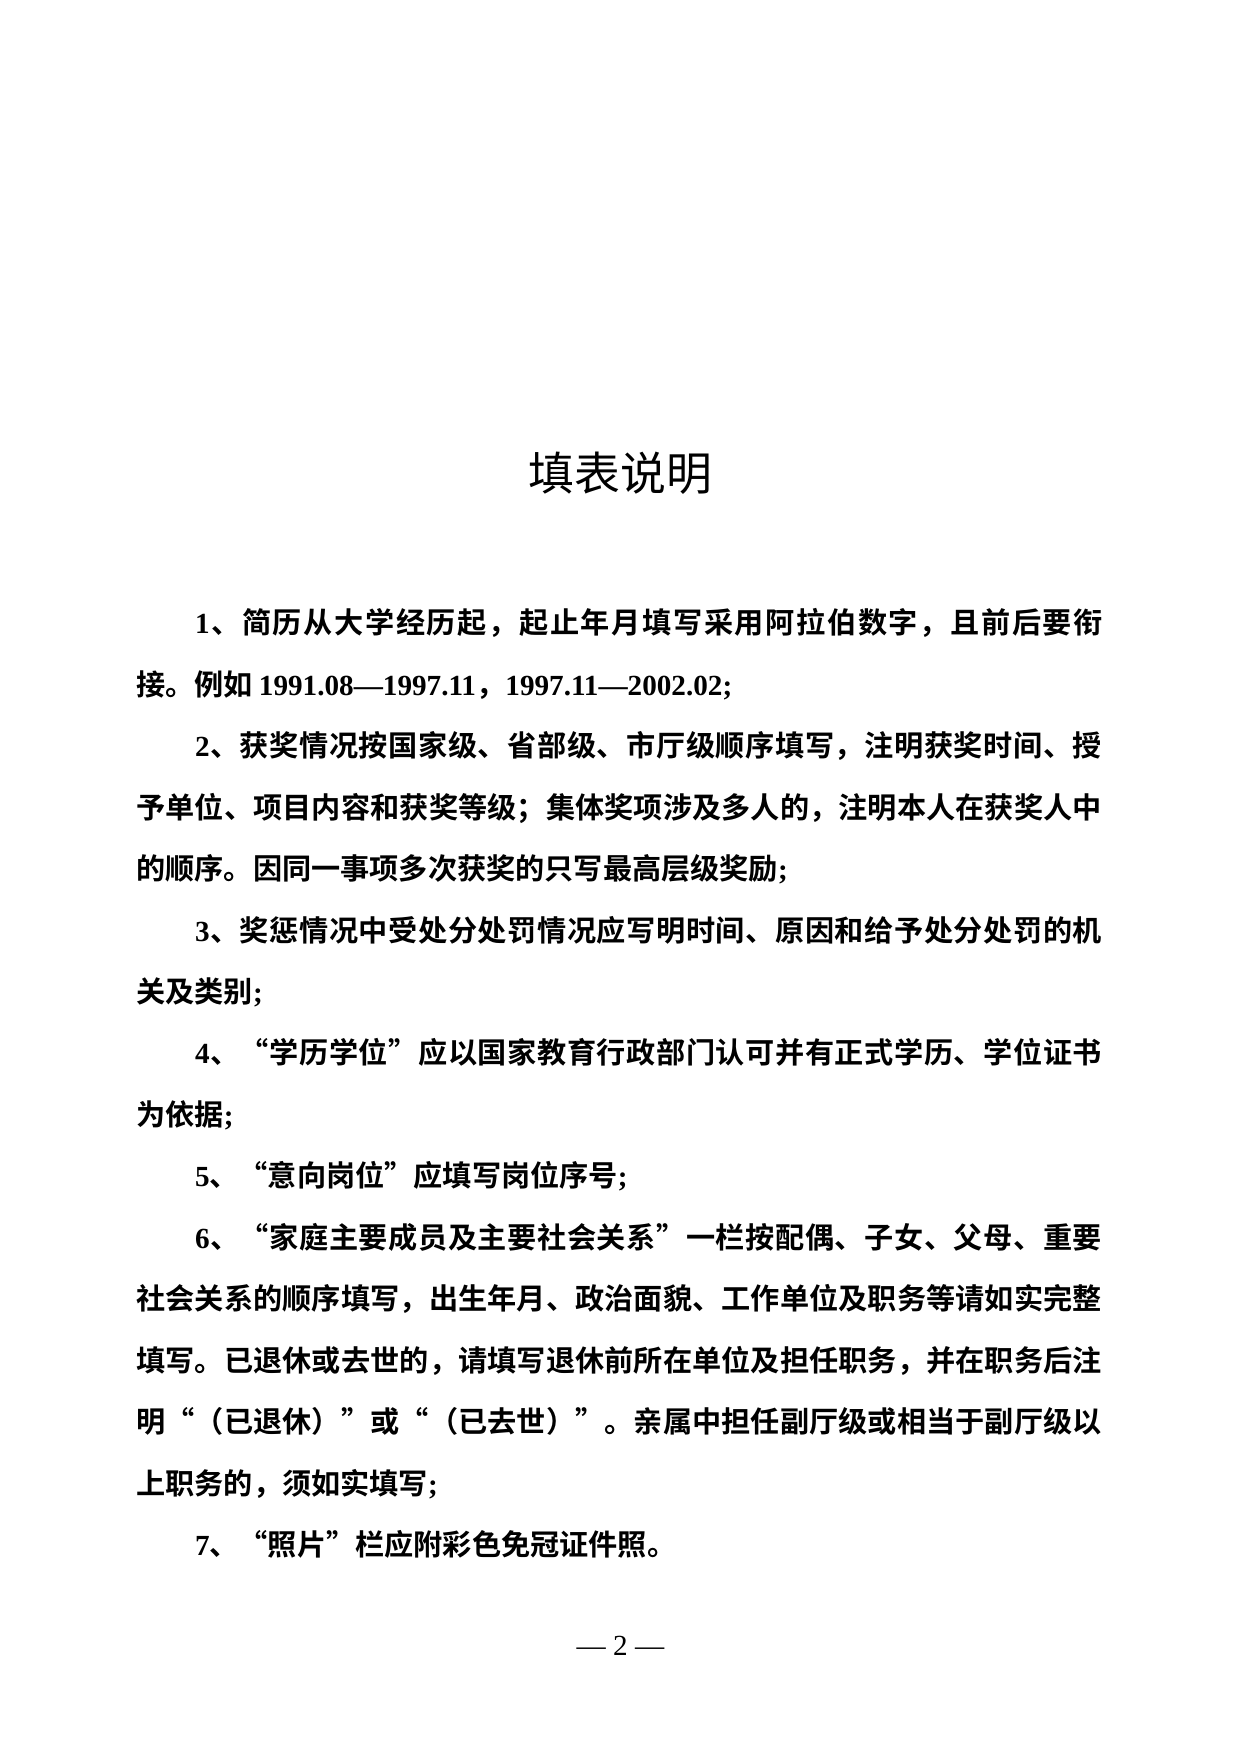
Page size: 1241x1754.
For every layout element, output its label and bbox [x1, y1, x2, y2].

table_header [125, 162, 1115, 1568]
